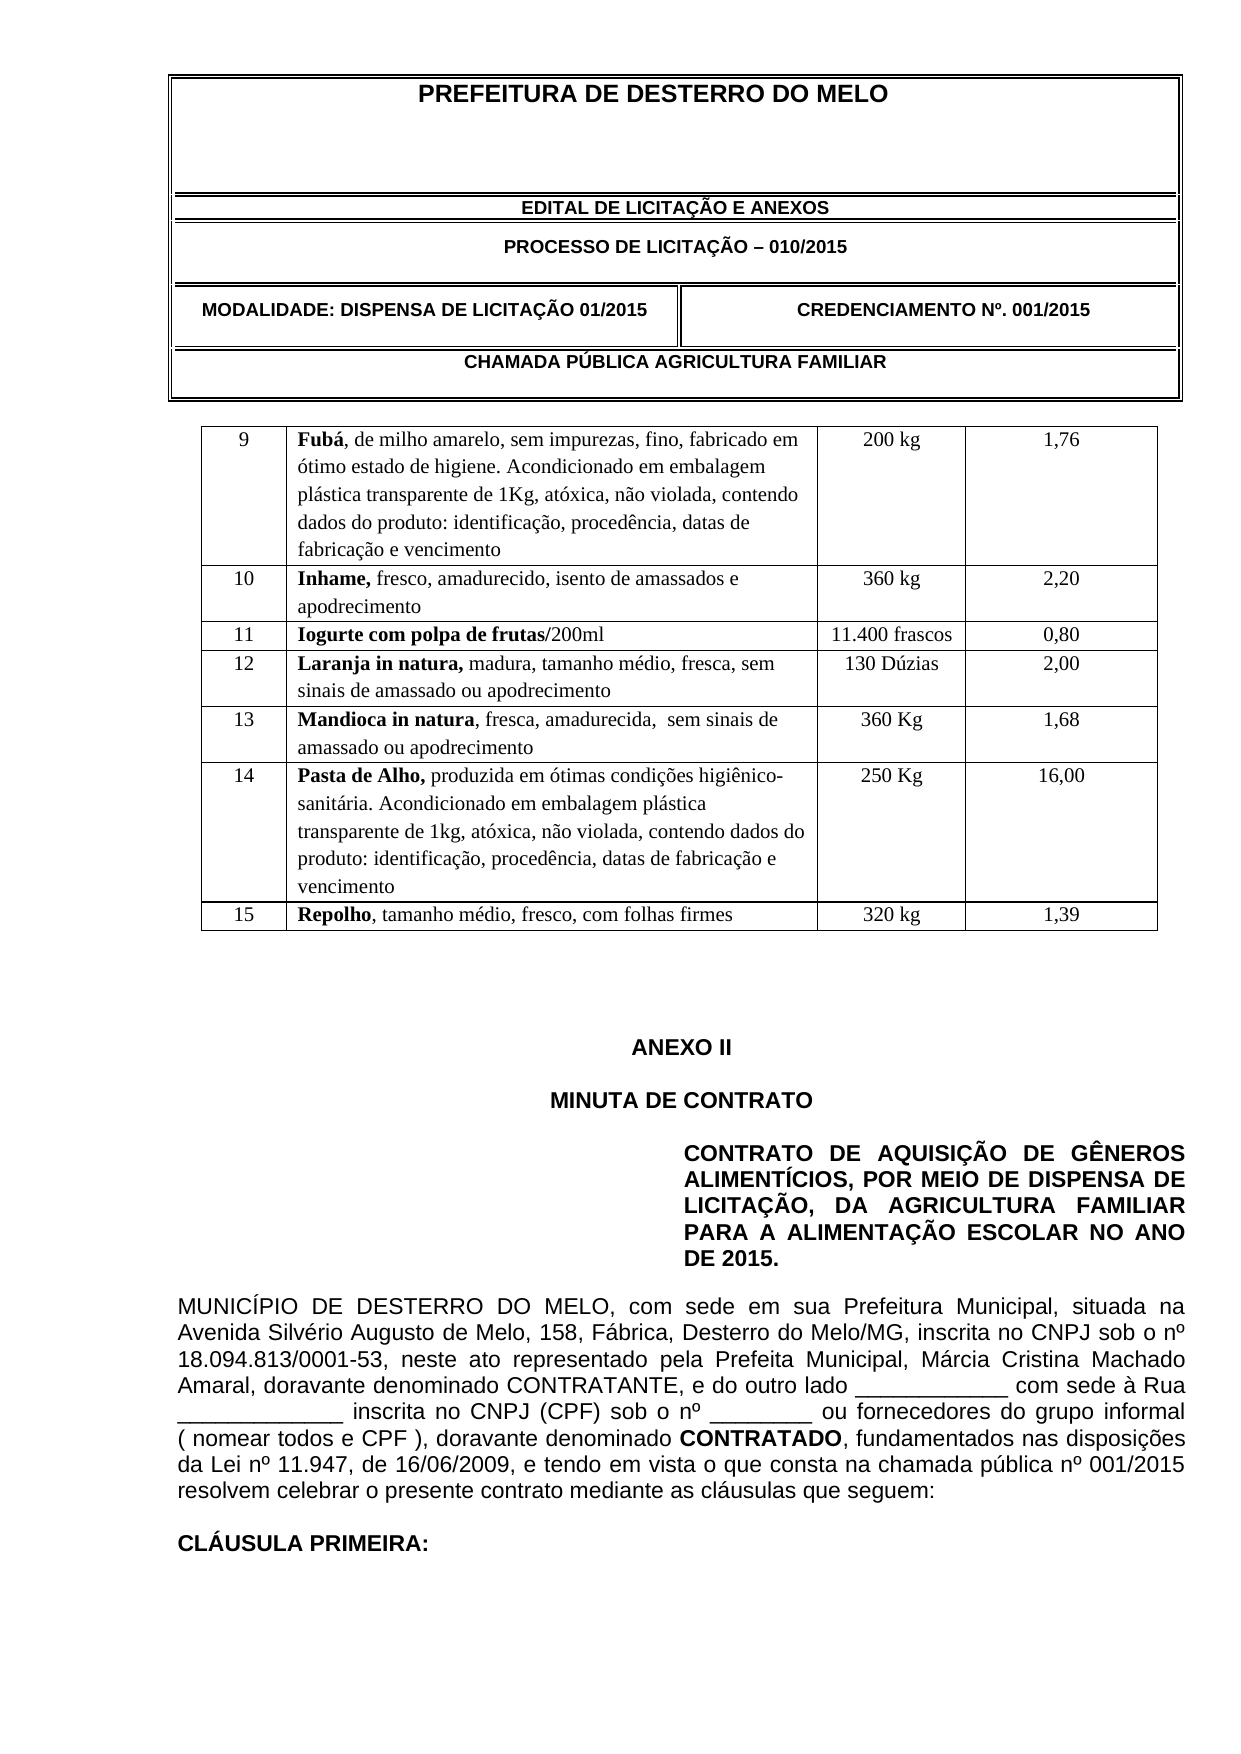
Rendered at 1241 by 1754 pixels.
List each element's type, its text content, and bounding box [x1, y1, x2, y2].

text CONTRATO DE AQUISIÇÃO DE GÊNEROS ALIMENTÍCIOS, POR MEIO DE DISPENSA DE LICITAÇÃO, DA AGRICULTURA FAMILIAR PARA A ALIMENTAÇÃO ESCOLAR NO ANO DE 2015. [683, 1139, 1186, 1271]
table_cell 2,00 [966, 651, 1157, 706]
table_cell 360 Kg [818, 707, 965, 762]
table_cell 12 [202, 651, 286, 706]
table_cell 360 kg [818, 566, 965, 621]
table_cell Fubá, de milho amarelo, sem impurezas, fino, fabricado em ótimo estado de higiene. Acondicionado em embalagem plástica transparente de 1Kg, atóxica, não violada, contendo dados do produto: identificação, procedência, datas de fabricação e vencimento [287, 427, 817, 565]
table_cell 0,80 [966, 622, 1157, 650]
table_cell 10 [202, 566, 286, 621]
text MINUTA DE CONTRATO [177, 1087, 1186, 1113]
table_cell 1,68 [966, 707, 1157, 762]
table_cell 11.400 frascos [818, 622, 965, 650]
table_cell 13 [202, 707, 286, 762]
table_cell Pasta de Alho, produzida em ótimas condições higiênico-sanitária. Acondicionado em embalagem plástica transparente de 1kg, atóxica, não violada, contendo dados do produto: identificação, procedência, datas de fabricação e vencimento [287, 763, 817, 901]
table_cell 1,76 [966, 427, 1157, 565]
table_cell 1,39 [966, 903, 1157, 930]
table_cell 16,00 [966, 763, 1157, 901]
table_cell 250 Kg [818, 763, 965, 901]
table_cell 320 kg [818, 903, 965, 930]
table_cell Mandioca in natura, fresca, amadurecida, sem sinais de amassado ou apodrecimento [287, 707, 817, 762]
table_cell Iogurte com polpa de frutas/200ml [287, 622, 817, 650]
text CLÁUSULA PRIMEIRA: [177, 1530, 1186, 1556]
text ANEXO II [177, 1034, 1186, 1060]
text MUNICÍPIO DE DESTERRO DO MELO, com sede em sua Prefeitura Municipal, situada na Avenida Silvério Augusto de Melo, 158, Fábrica, Desterro do Melo/MG, inscrita no CNPJ sob o nº 18.094.813/0001-53, neste ato representado pela Prefeita Municipal, Márcia Cristina Machado Amaral, doravante denominado CONTRATANTE, e do outro lado ____________ com sede à Rua _____________ inscrita no CNPJ (CPF) sob o nº ________ ou fornecedores do grupo informal ( nomear todos e CPF ), doravante denominado CONTRATADO, fundamentados nas disposições da Lei nº 11.947, de 16/06/2009, e tendo em vista o que consta na chamada pública nº 001/2015 resolvem celebrar o presente contrato mediante as cláusulas que seguem: [177, 1293, 1186, 1504]
table_cell 15 [202, 903, 286, 930]
table_cell 200 kg [818, 427, 965, 565]
table_cell 14 [202, 763, 286, 901]
table_cell 9 [202, 427, 286, 565]
table_cell Inhame, fresco, amadurecido, isento de amassados e apodrecimento [287, 566, 817, 621]
table_cell Laranja in natura, madura, tamanho médio, fresca, sem sinais de amassado ou apodrecimento [287, 651, 817, 706]
table_cell 2,20 [966, 566, 1157, 621]
table_cell 130 Dúzias [818, 651, 965, 706]
table_cell 11 [202, 622, 286, 650]
table_cell Repolho, tamanho médio, fresco, com folhas firmes [287, 903, 817, 930]
